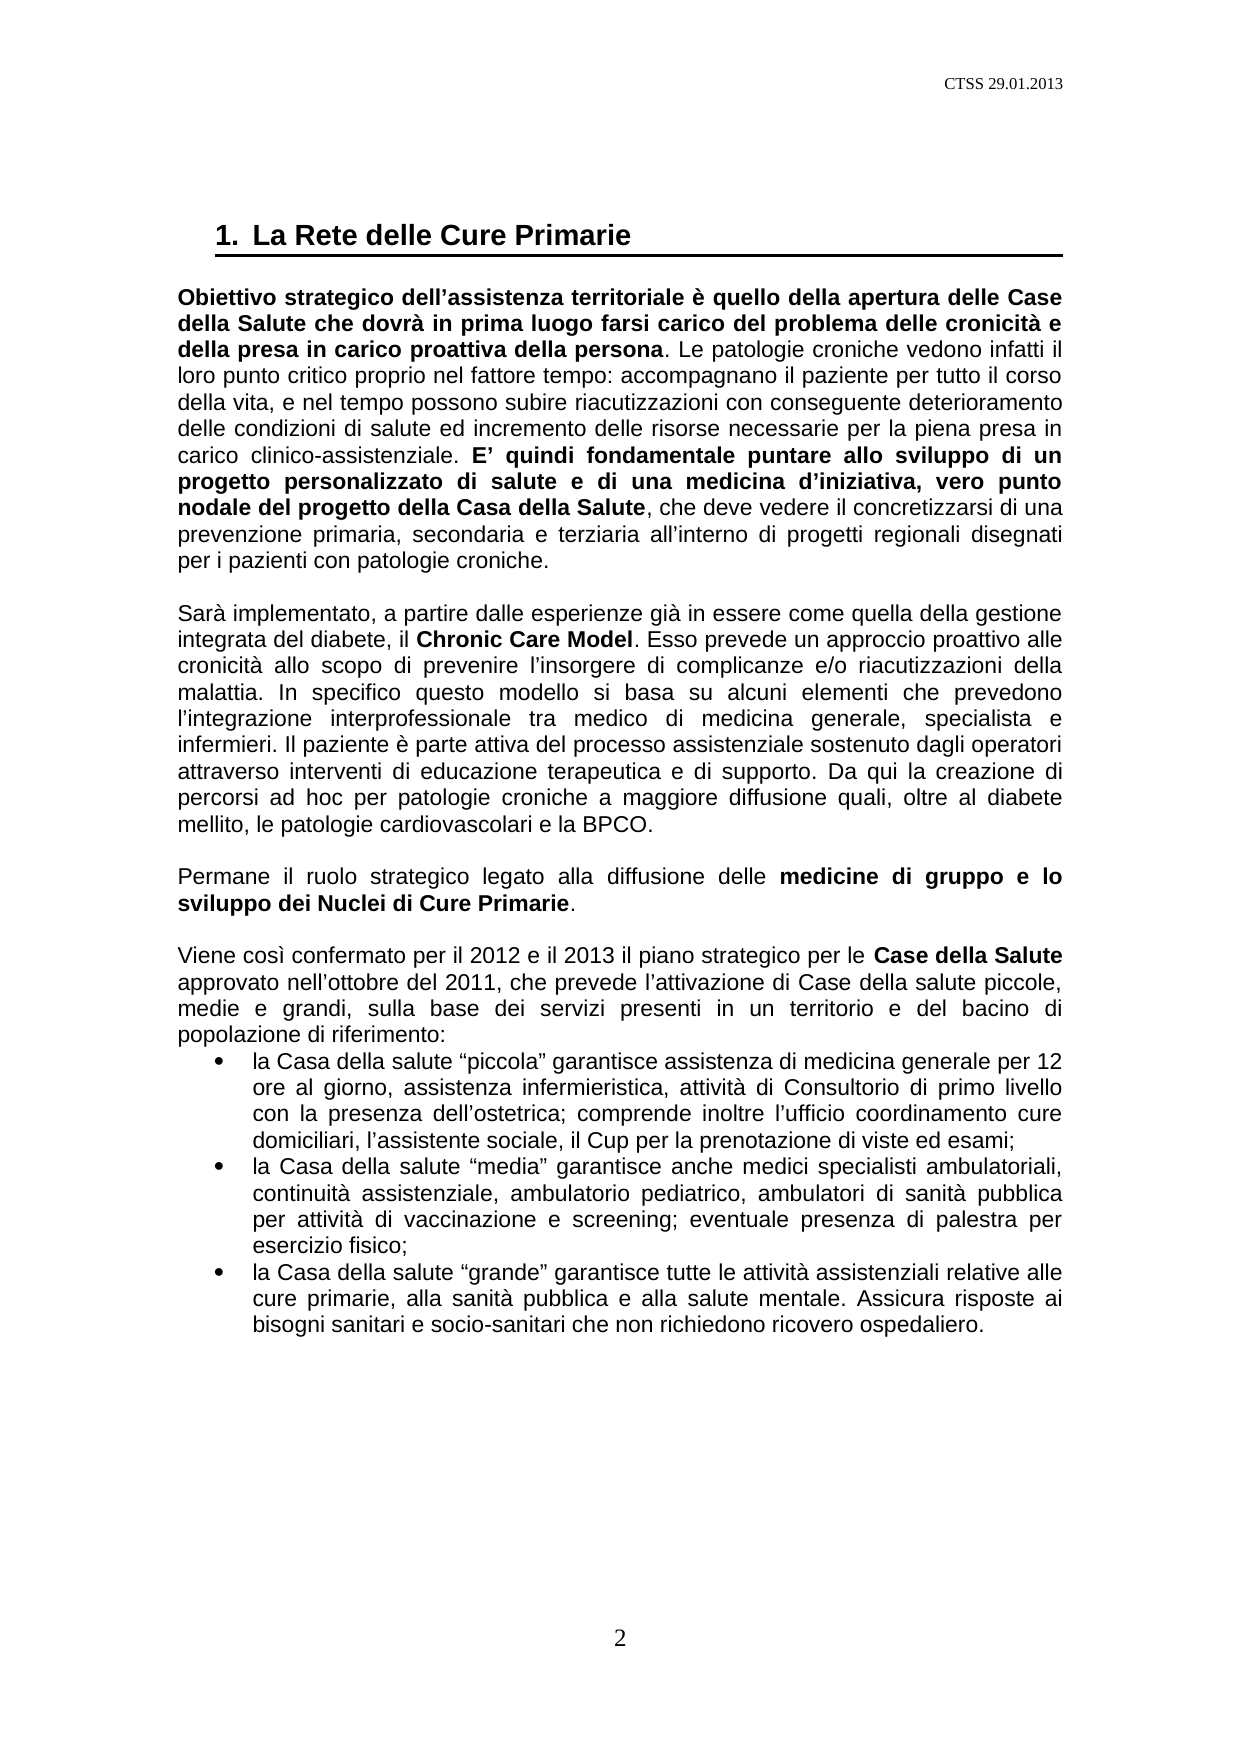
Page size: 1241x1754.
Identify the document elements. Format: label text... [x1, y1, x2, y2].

text Sarà implementato, a partire dalle esperienze già in essere come quella della gestione integrata del diabete, il Chronic Care Model. Esso prevede un approccio proattivo alle cronicità allo scopo di prevenire l’insorgere di complicanze e/o riacutizzazioni della malattia. In specifico questo modello si basa su alcuni elementi che prevedono l’integrazione interprofessionale tra medico di medicina generale, specialista e infermieri. Il paziente è parte attiva del processo assistenziale sostenuto dagli operatori attraverso interventi di educazione terapeutica e di supporto. Da qui la creazione di percorsi ad hoc per patologie croniche a maggiore diffusione quali, oltre al diabete mellito, le patologie cardiovascolari e la BPCO. [177, 600, 1063, 837]
list La Rete delle Cure Primarie [215, 218, 1063, 254]
list la Casa della salute “piccola” garantisce assistenza di medicina generale per 12 ore al giorno, assistenza infermieristica, attività di Consultorio di primo livello con la presenza dell’ostetrica; comprende inoltre l’ufficio coordinamento cure domiciliari, l’assistente sociale, il Cup per la prenotazione di viste ed esami; [215, 1048, 1063, 1153]
text Permane il ruolo strategico legato alla diffusione delle medicine di gruppo e lo sviluppo dei Nuclei di Cure Primarie. [177, 863, 1063, 916]
text Viene così confermato per il 2012 e il 2013 il piano strategico per le Case della Salute approvato nell’ottobre del 2011, che prevede l’attivazione di Case della salute piccole, medie e grandi, sulla base dei servizi presenti in un territorio e del bacino di popolazione di riferimento: [177, 942, 1063, 1048]
list la Casa della salute “media” garantisce anche medici specialisti ambulatoriali, continuità assistenziale, ambulatorio pediatrico, ambulatori di sanità pubblica per attività di vaccinazione e screening; eventuale presenza di palestra per esercizio fisico; [215, 1153, 1063, 1258]
list la Casa della salute “grande” garantisce tutte le attività assistenziali relative alle cure primarie, alla sanità pubblica e alla salute mentale. Assicura risposte ai bisogni sanitari e socio-sanitari che non richiedono ricovero ospedaliero. [215, 1258, 1063, 1338]
text Obiettivo strategico dell’assistenza territoriale è quello della apertura delle Case della Salute che dovrà in prima luogo farsi carico del problema delle cronicità e della presa in carico proattiva della persona. Le patologie croniche vedono infatti il loro punto critico proprio nel fattore tempo: accompagnano il paziente per tutto il corso della vita, e nel tempo possono subire riacutizzazioni con conseguente deterioramento delle condizioni di salute ed incremento delle risorse necessarie per la piena presa in carico clinico-assistenziale. E’ quindi fondamentale puntare allo sviluppo di un progetto personalizzato di salute e di una medicina d’iniziativa, vero punto nodale del progetto della Casa della Salute, che deve vedere il concretizzarsi di una prevenzione primaria, secondaria e terziaria all’interno di progetti regionali disegnati per i pazienti con patologie croniche. [177, 283, 1063, 573]
